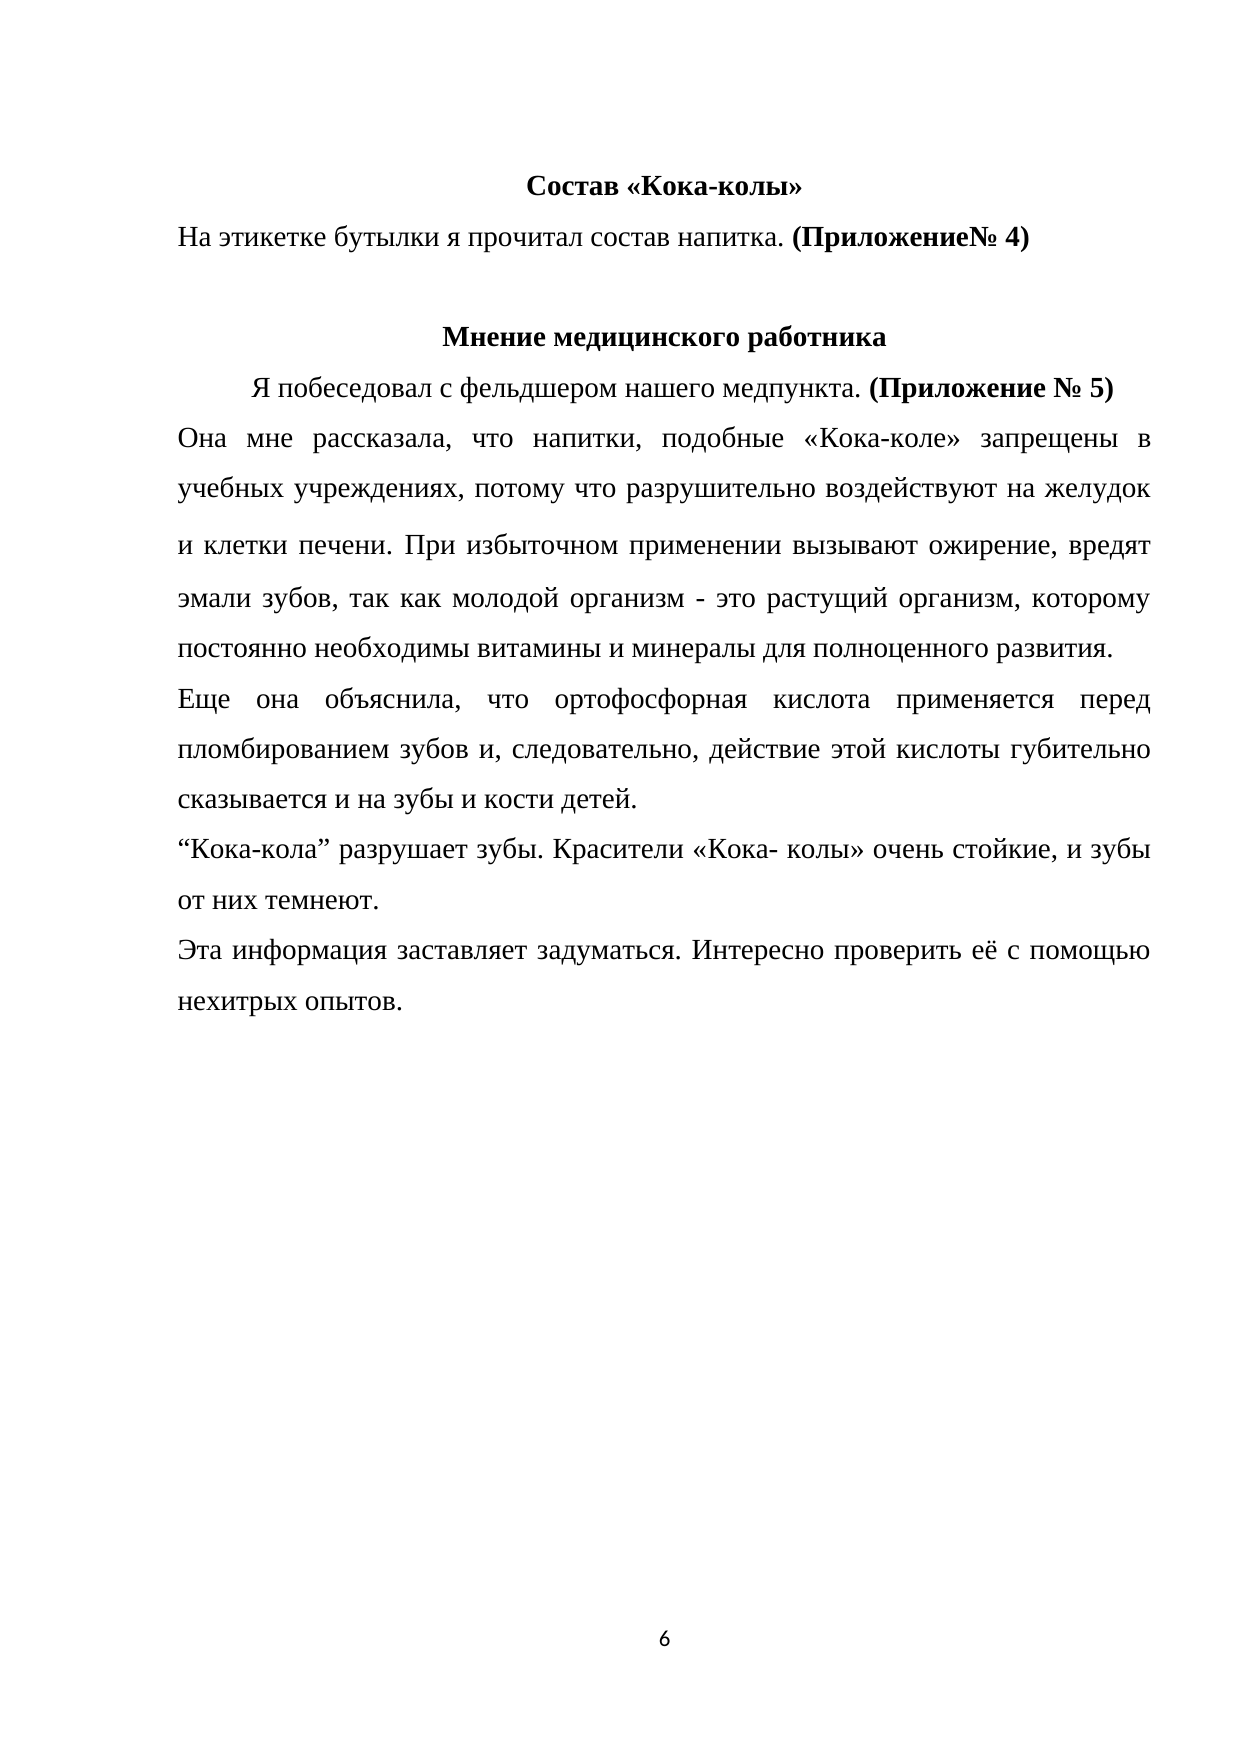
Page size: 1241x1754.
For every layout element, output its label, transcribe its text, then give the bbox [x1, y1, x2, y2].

text На этикетке бутылки я прочитал состав напитка. (Приложение№ 4) [177, 219, 1152, 252]
text Состав «Кока-колы» [177, 168, 1152, 202]
text Я побеседовал с фельдшером нашего медпункта. (Приложение № 5) [177, 370, 1152, 403]
text Мнение медицинского работника [177, 319, 1152, 353]
text Она мне рассказала, что напитки, подобные «Кока-коле» запрещены в учебных учреждениях, потому что разрушительно воздействуют на желудок и клетки печени. При избыточном применении вызывают ожирение, вредят эмали зубов, так как молодой организм - это растущий организм, которому постоянно необходимы витамины и минералы для полноценного развития. [177, 420, 1152, 664]
text “Кока-кола” разрушает зубы. Красители «Кока- колы» очень стойкие, и зубы от них темнеют. [177, 832, 1152, 916]
text Эта информация заставляет задуматься. Интересно проверить её с помощью нехитрых опытов. [177, 932, 1152, 1016]
text Еще она объяснила, что ортофосфорная кислота применяется перед пломбированием зубов и, следовательно, действие этой кислоты губительно сказывается и на зубы и кости детей. [177, 681, 1152, 815]
